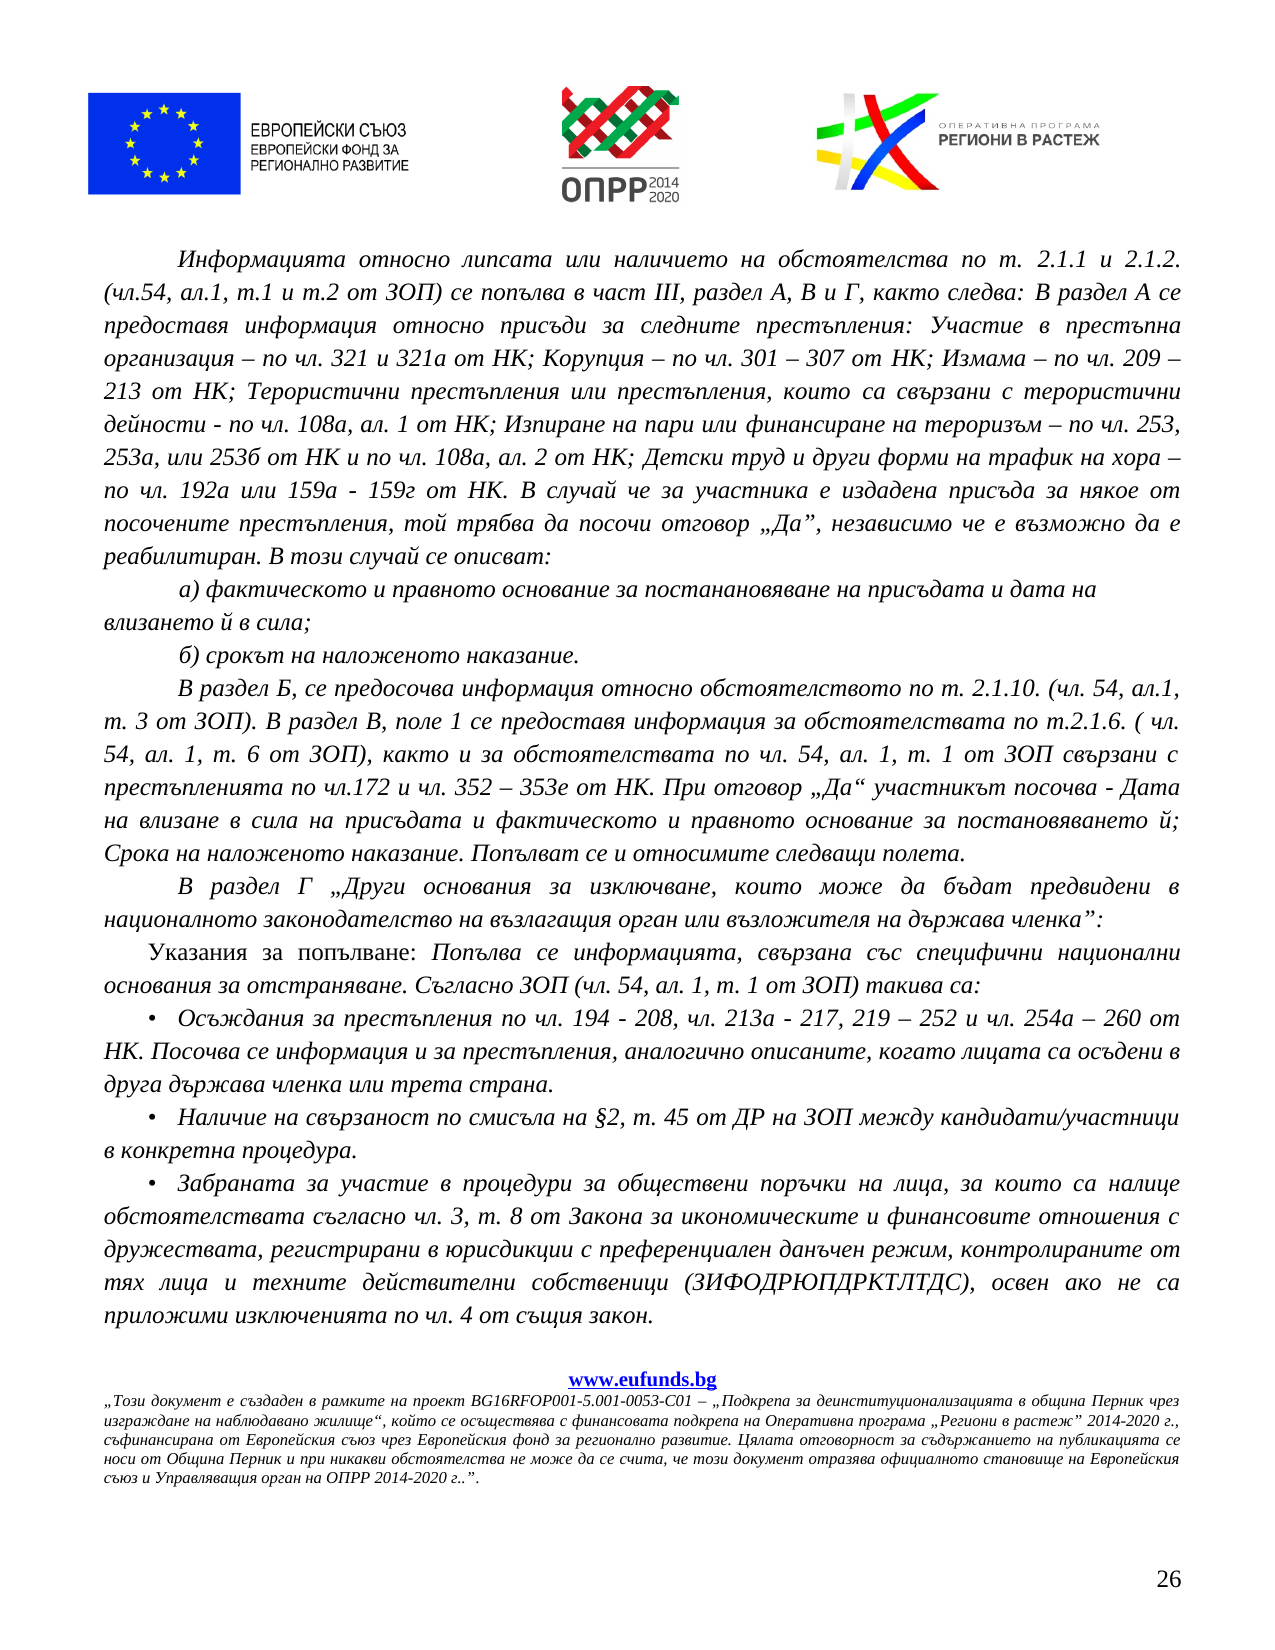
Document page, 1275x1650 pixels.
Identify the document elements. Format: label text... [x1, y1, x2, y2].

text В раздел Г „Други основания за изключване, които може да бъдат предвидени в националното законодателство на възлагащия орган или възложителя на държава членка”: [103, 871, 1181, 933]
text Указания за попълване: Попълва се информацията, свързана със специфични национални основания за отстраняване. Съгласно ЗОП (чл. 54, ал. 1, т. 1 от ЗОП) такива са: [103, 937, 1181, 999]
picture [73, 81, 437, 208]
list Наличие на свързаност по смисъла на §2, т. 45 от ДР на ЗОП между кандидати/участници в конкретна процедура. [103, 1102, 1181, 1164]
text влизането й в сила; [103, 607, 1181, 636]
text б) срокът на наложеното наказание. [103, 640, 1181, 669]
text Информацията относно липсата или наличието на обстоятелства по т. 2.1.1 и 2.1.2. (чл.54, ал.1, т.1 и т.2 от ЗОП) се попълва в част III, раздел А, В и Г, както следва: В раздел А се предоставя информация относно присъди за следните престъпления: Участие в престъпна организация – по чл. 321 и 321а от НК; Корупция – по чл. 301 – 307 от НК; Измама – по чл. 209 – 213 от НК; Терористични престъпления или престъпления, които са свързани с терористични дейности - по чл. 108а, ал. 1 от НК; Изпиране на пари или финансиране на тероризъм – по чл. 253, 253а, или 253б от НК и по чл. 108а, ал. 2 от НК; Детски труд и други форми на трафик на хора – по чл. 192а или 159а - 159г от НК. В случай че за участника е издадена присъда за някое от посочените престъпления, той трябва да посочи отговор „Да”, независимо че е възможно да е реабилитиран. В този случай се описват: [103, 244, 1181, 569]
text В раздел Б, се предосочва информация относно обстоятелството по т. 2.1.10. (чл. 54, ал.1, т. 3 от ЗОП). В раздел В, поле 1 се предоставя информация за обстоятелствата по т.2.1.6. ( чл. 54, ал. 1, т. 6 от ЗОП), както и за обстоятелствата по чл. 54, ал. 1, т. 1 от ЗОП свързани с престъпленията по чл.172 и чл. 352 – 353е от НК. При отговор „Да“ участникът посочва - Дата на влизане в сила на присъдата и фактическото и правното основание за постановяването й; Срока на наложеното наказание. Попълват се и относимите следващи полета. [103, 673, 1181, 867]
list Осъждания за престъпления по чл. 194 - 208, чл. 213а - 217, 219 – 252 и чл. 254а – 260 от НК. Посочва се информация и за престъпления, аналогично описаните, когато лицата са осъдени в друга държава членка или трета страна. [103, 1003, 1181, 1098]
list Забраната за участие в процедури за обществени поръчки на лица, за които са налице обстоятелствата съгласно чл. 3, т. 8 от Закона за икономическите и финансовите отношения с дружествата, регистрирани в юрисдикции с преференциален данъчен режим, контролираните от тях лица и техните действителни собственици (ЗИФОДРЮПДРКТЛТДС), освен ако не са приложими изключенията по чл. 4 от същия закон. [103, 1168, 1181, 1329]
list а) фактическото и правното основание за постанановяване на присъдата и дата на [178, 574, 1181, 603]
picture [562, 86, 682, 208]
picture [801, 86, 1121, 197]
